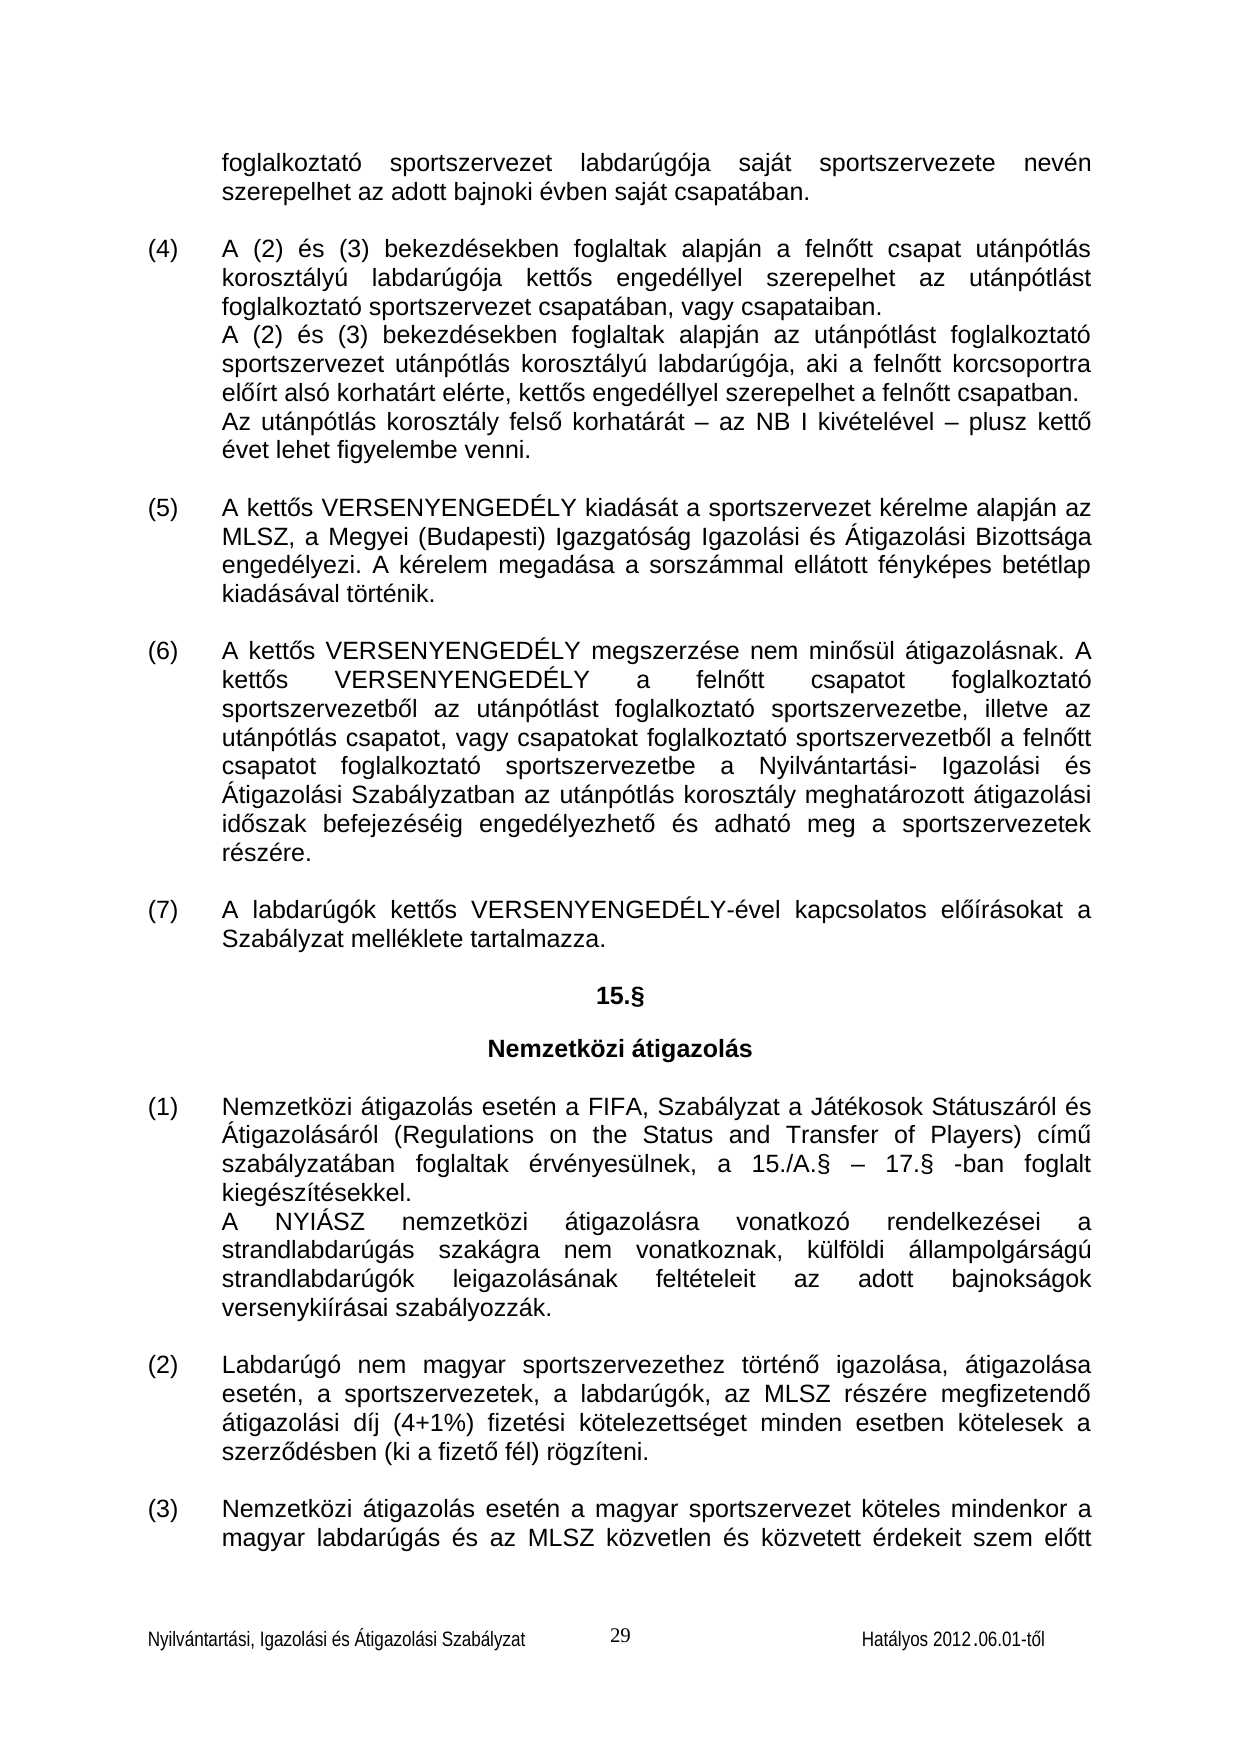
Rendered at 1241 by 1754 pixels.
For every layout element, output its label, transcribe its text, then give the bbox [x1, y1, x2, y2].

text 15.§ [148, 981, 1092, 1010]
text (7) A labdarúgók kettős VERSENYENGEDÉLY-ével kapcsolatos előírásokat a Szabályzat melléklete tartalmazza. [148, 895, 1092, 953]
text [148, 148, 1092, 205]
text A (2) és (3) bekezdésekben foglaltak alapján az utánpótlást foglalkoztató sportszervezet utánpótlás korosztályú labdarúgója, aki a felnőtt korcsoportra előírt alsó korhatárt elérte, kettős engedéllyel szerepelhet a felnőtt csapatban. [148, 320, 1092, 406]
text (5) A kettős VERSENYENGEDÉLY kiadását a sportszervezet kérelme alapján az MLSZ, a Megyei (Budapesti) Igazgatóság Igazolási és Átigazolási Bizottsága engedélyezi. A kérelem megadása a sorszámmal ellátott fényképes betétlap kiadásával történik. [148, 493, 1092, 608]
text (4) A (2) és (3) bekezdésekben foglaltak alapján a felnőtt csapat utánpótlás korosztályú labdarúgója kettős engedéllyel szerepelhet az utánpótlást foglalkoztató sportszervezet csapatában, vagy csapataiban. [148, 234, 1092, 320]
text Az utánpótlás korosztály felső korhatárát – az NB I kivételével – plusz kettő évet lehet figyelembe venni. [148, 406, 1092, 464]
text (1) Nemzetközi átigazolás esetén a FIFA, Szabályzat a Játékosok Státuszáról és Átigazolásáról (Regulations on the Status and Transfer of Players) című szabályzatában foglaltak érvényesülnek, a 15./A.§ – 17.§ -ban foglalt kiegészítésekkel. [148, 1092, 1092, 1207]
text (2) Labdarúgó nem magyar sportszervezethez történő igazolása, átigazolása esetén, a sportszervezetek, a labdarúgók, az MLSZ részére megfizetendő átigazolási díj (4+1%) fizetési kötelezettséget minden esetben kötelesek a szerződésben (ki a fizető fél) rögzíteni. [148, 1350, 1092, 1465]
text (6) A kettős VERSENYENGEDÉLY megszerzése nem minősül átigazolásnak. A kettős VERSENYENGEDÉLY a felnőtt csapatot foglalkoztató sportszervezetből az utánpótlást foglalkoztató sportszervezetbe, illetve az utánpótlás csapatot, vagy csapatokat foglalkoztató sportszervezetből a felnőtt csapatot foglalkoztató sportszervezetbe a Nyilvántartási- Igazolási és Átigazolási Szabályzatban az utánpótlás korosztály meghatározott átigazolási időszak befejezéséig engedélyezhető és adható meg a sportszervezetek részére. [148, 636, 1092, 866]
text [148, 1494, 1092, 1552]
text A NYIÁSZ nemzetközi átigazolásra vonatkozó rendelkezései a strandlabdarúgás szakágra nem vonatkoznak, külföldi állampolgárságú strandlabdarúgók leigazolásának feltételeit az adott bajnokságok versenykiírásai szabályozzák. [221, 1207, 1092, 1322]
subtitle Nemzetközi átigazolás [148, 1034, 1092, 1063]
